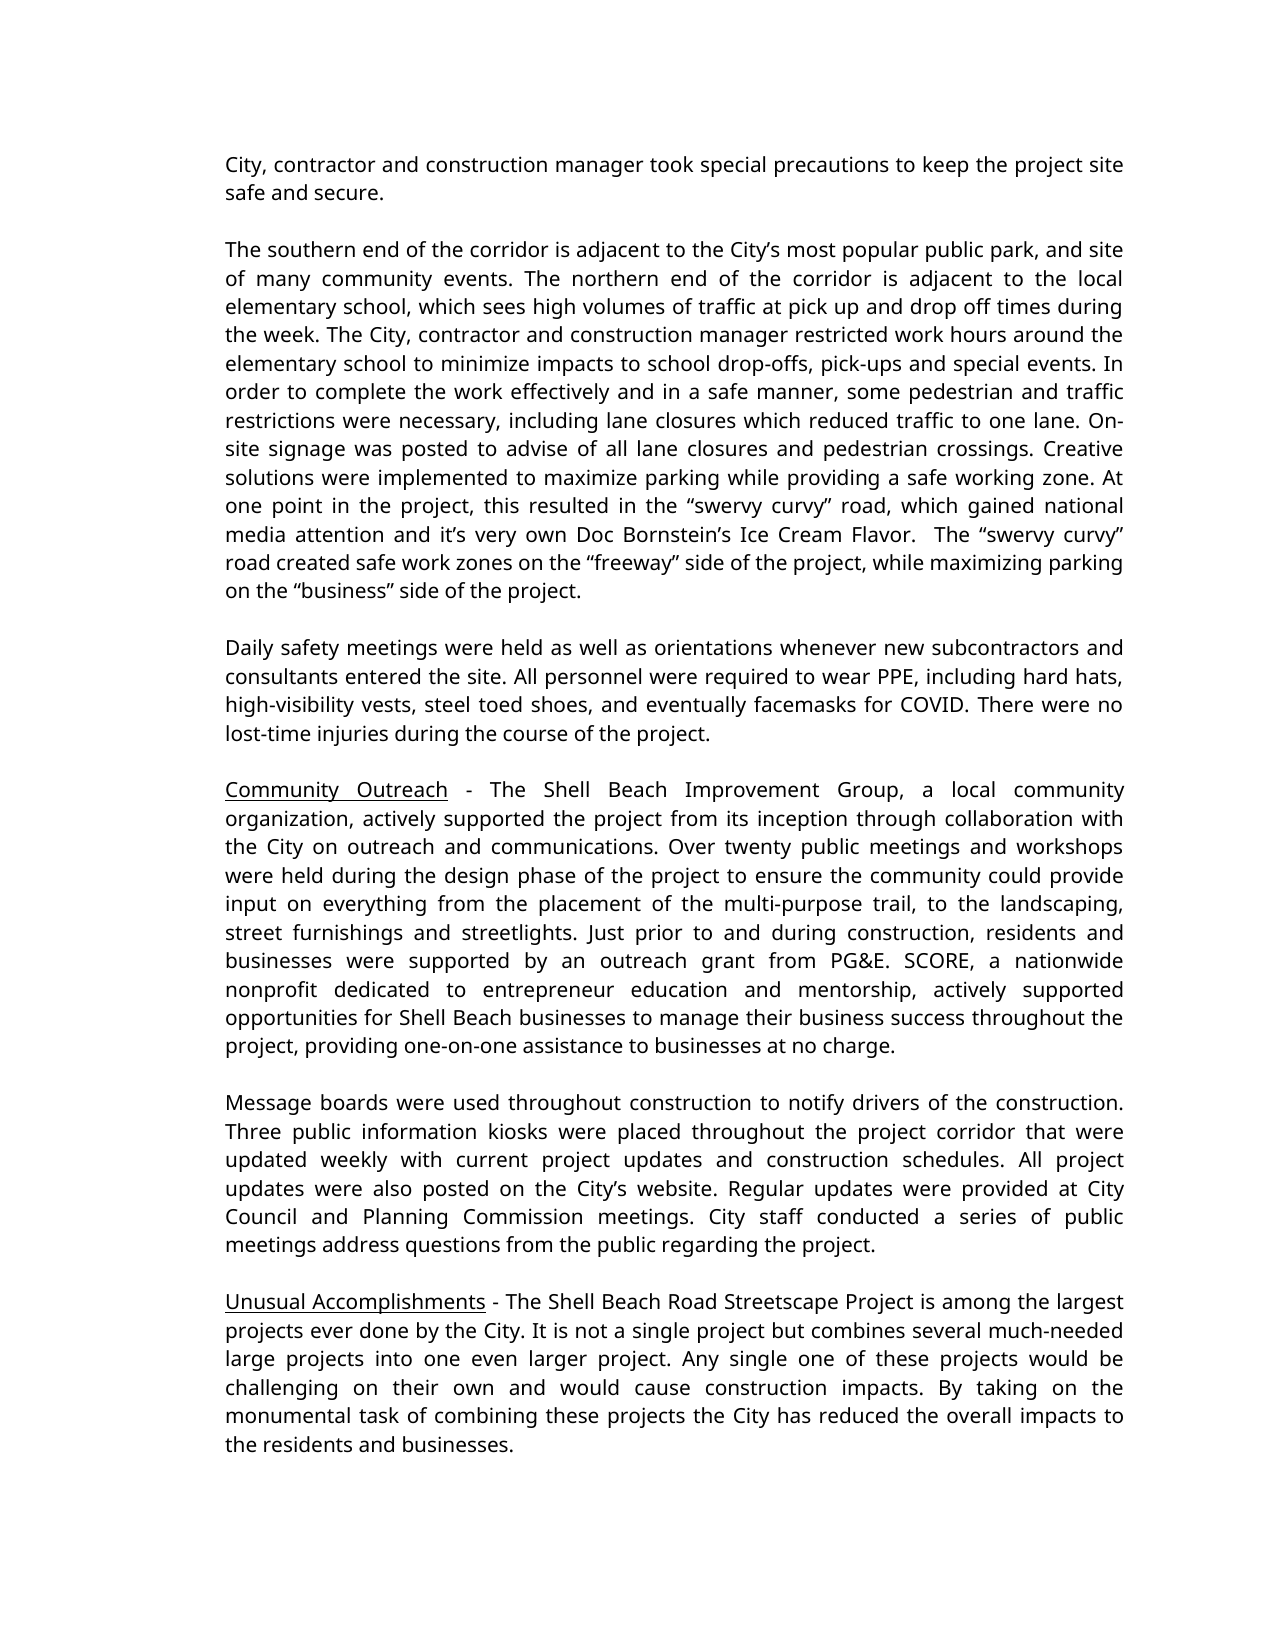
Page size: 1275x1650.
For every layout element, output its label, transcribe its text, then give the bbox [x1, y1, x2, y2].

text Daily safety meetings were held as well as orientations whenever new subcontractors and consultants entered the site. All personnel were required to wear PPE, including hard hats, high-visibility vests, steel toed shoes, and eventually facemasks for COVID. There were no lost-time injuries during the course of the project. [225, 633, 1125, 747]
text Message boards were used throughout construction to notify drivers of the construction. Three public information kiosks were placed throughout the project corridor that were updated weekly with current project updates and construction schedules. All project updates were also posted on the City’s website. Regular updates were provided at City Council and Planning Commission meetings. City staff conducted a series of public meetings address questions from the public regarding the project. [225, 1088, 1125, 1259]
text The southern end of the corridor is adjacent to the City’s most popular public park, and site of many community events. The northern end of the corridor is adjacent to the local elementary school, which sees high volumes of traffic at pick up and drop off times during the week. The City, contractor and construction manager restricted work hours around the elementary school to minimize impacts to school drop-offs, pick-ups and special events. In order to complete the work effectively and in a safe manner, some pedestrian and traffic restrictions were necessary, including lane closures which reduced traffic to one lane. On-site signage was posted to advise of all lane closures and pedestrian crossings. Creative solutions were implemented to maximize parking while providing a safe working zone. At one point in the project, this resulted in the “swervy curvy” road, which gained national media attention and it’s very own Doc Bornstein’s Ice Cream Flavor. The “swervy curvy” road created safe work zones on the “freeway” side of the project, while maximizing parking on the “business” side of the project. [225, 235, 1125, 605]
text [225, 150, 1125, 207]
text Unusual Accomplishments - The Shell Beach Road Streetscape Project is among the largest projects ever done by the City. It is not a single project but combines several much-needed large projects into one even larger project. Any single one of these projects would be challenging on their own and would cause construction impacts. By taking on the monumental task of combining these projects the City has reduced the overall impacts to the residents and businesses. [225, 1287, 1125, 1458]
text Community Outreach - The Shell Beach Improvement Group, a local community organization, actively supported the project from its inception through collaboration with the City on outreach and communications. Over twenty public meetings and workshops were held during the design phase of the project to ensure the community could provide input on everything from the placement of the multi-purpose trail, to the landscaping, street furnishings and streetlights. Just prior to and during construction, residents and businesses were supported by an outreach grant from PG&E. SCORE, a nationwide nonprofit dedicated to entrepreneur education and mentorship, actively supported opportunities for Shell Beach businesses to manage their business success throughout the project, providing one-on-one assistance to businesses at no charge. [225, 776, 1125, 1060]
